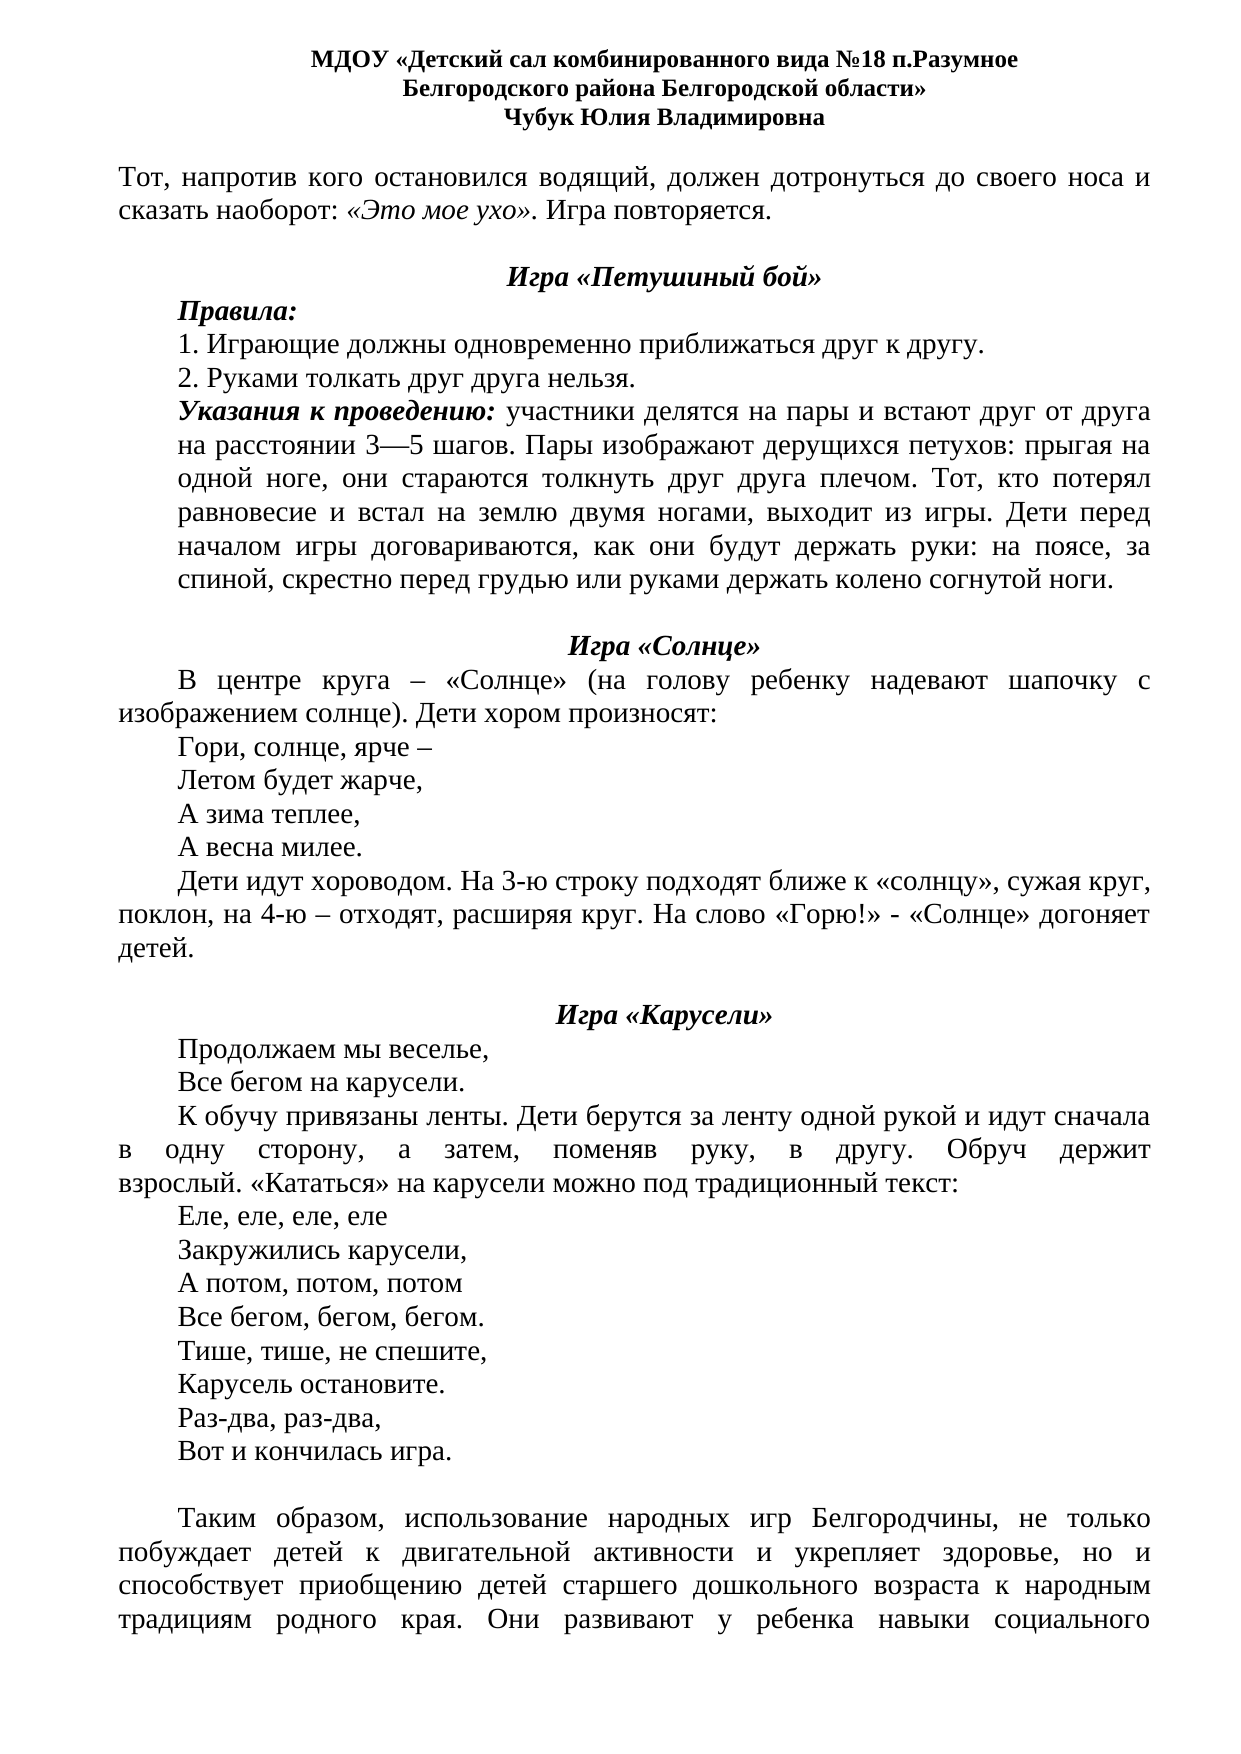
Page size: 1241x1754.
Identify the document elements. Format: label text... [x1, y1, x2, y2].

text Закружились карусели, [118, 1232, 1152, 1266]
text Дети идут хороводом. На 3-ю строку подходят ближе к «солнцу», сужая круг, поклон, на 4-ю – отходят, расширяя круг. На слово «Горю!» - «Солнце» догоняет детей. [118, 863, 1152, 964]
text Игра «Петушиный бой» [118, 259, 1152, 293]
text К обучу привязаны ленты. Дети берутся за ленту одной рукой и идут сначала в одну сторону, а затем, поменяв руку, в другу. Обруч держит взрослый. «Кататься» на карусели можно под традиционный текст: [118, 1098, 1152, 1198]
text 2. Руками толкать друг друга нельзя. [177, 360, 1152, 393]
text Раз-два, раз-два, [118, 1400, 1152, 1433]
text Продолжаем мы веселье, [118, 1031, 1152, 1064]
text Летом будет жарче, [118, 762, 1152, 796]
text Тише, тише, не спешите, [118, 1333, 1152, 1366]
text Игра «Солнце» [177, 628, 1152, 662]
text Все бегом на карусели. [118, 1064, 1152, 1098]
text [118, 1500, 1152, 1634]
text В центре круга – «Солнце» (на голову ребенку надевают шапочку с изображением солнце). Дети хором произносят: [118, 662, 1152, 729]
text Тот, напротив кого остановился водящий, должен дотронуться до своего носа и сказать наоборот: «Это мое ухо». Игра повторяется. [118, 159, 1152, 226]
text Все бегом, бегом, бегом. [118, 1299, 1152, 1333]
text Карусель остановите. [118, 1366, 1152, 1400]
text А весна милее. [118, 829, 1152, 863]
text Вот и кончилась игра. [118, 1433, 1152, 1467]
text Указания к проведению: участники делятся на пары и встают друг от друга на расстоянии 3—5 шагов. Пары изображают дерущихся петухов: прыгая на одной ноге, они стараются толкнуть друг друга плечом. Тот, кто потерял равновесие и встал на землю двумя ногами, выходит из игры. Дети перед началом игры договариваются, как они будут держать руки: на поясе, за спиной, скрестно перед грудью или руками держать колено согнутой ноги. [177, 393, 1152, 595]
text А зима теплее, [118, 796, 1152, 829]
text Гори, солнце, ярче – [118, 729, 1152, 762]
text 1. Играющие должны одновременно приближаться друг к другу. [177, 326, 1152, 360]
text Игра «Карусели» [177, 997, 1152, 1031]
text А потом, потом, потом [118, 1266, 1152, 1299]
text Правила: [177, 293, 1152, 326]
text Еле, еле, еле, еле [118, 1198, 1152, 1232]
